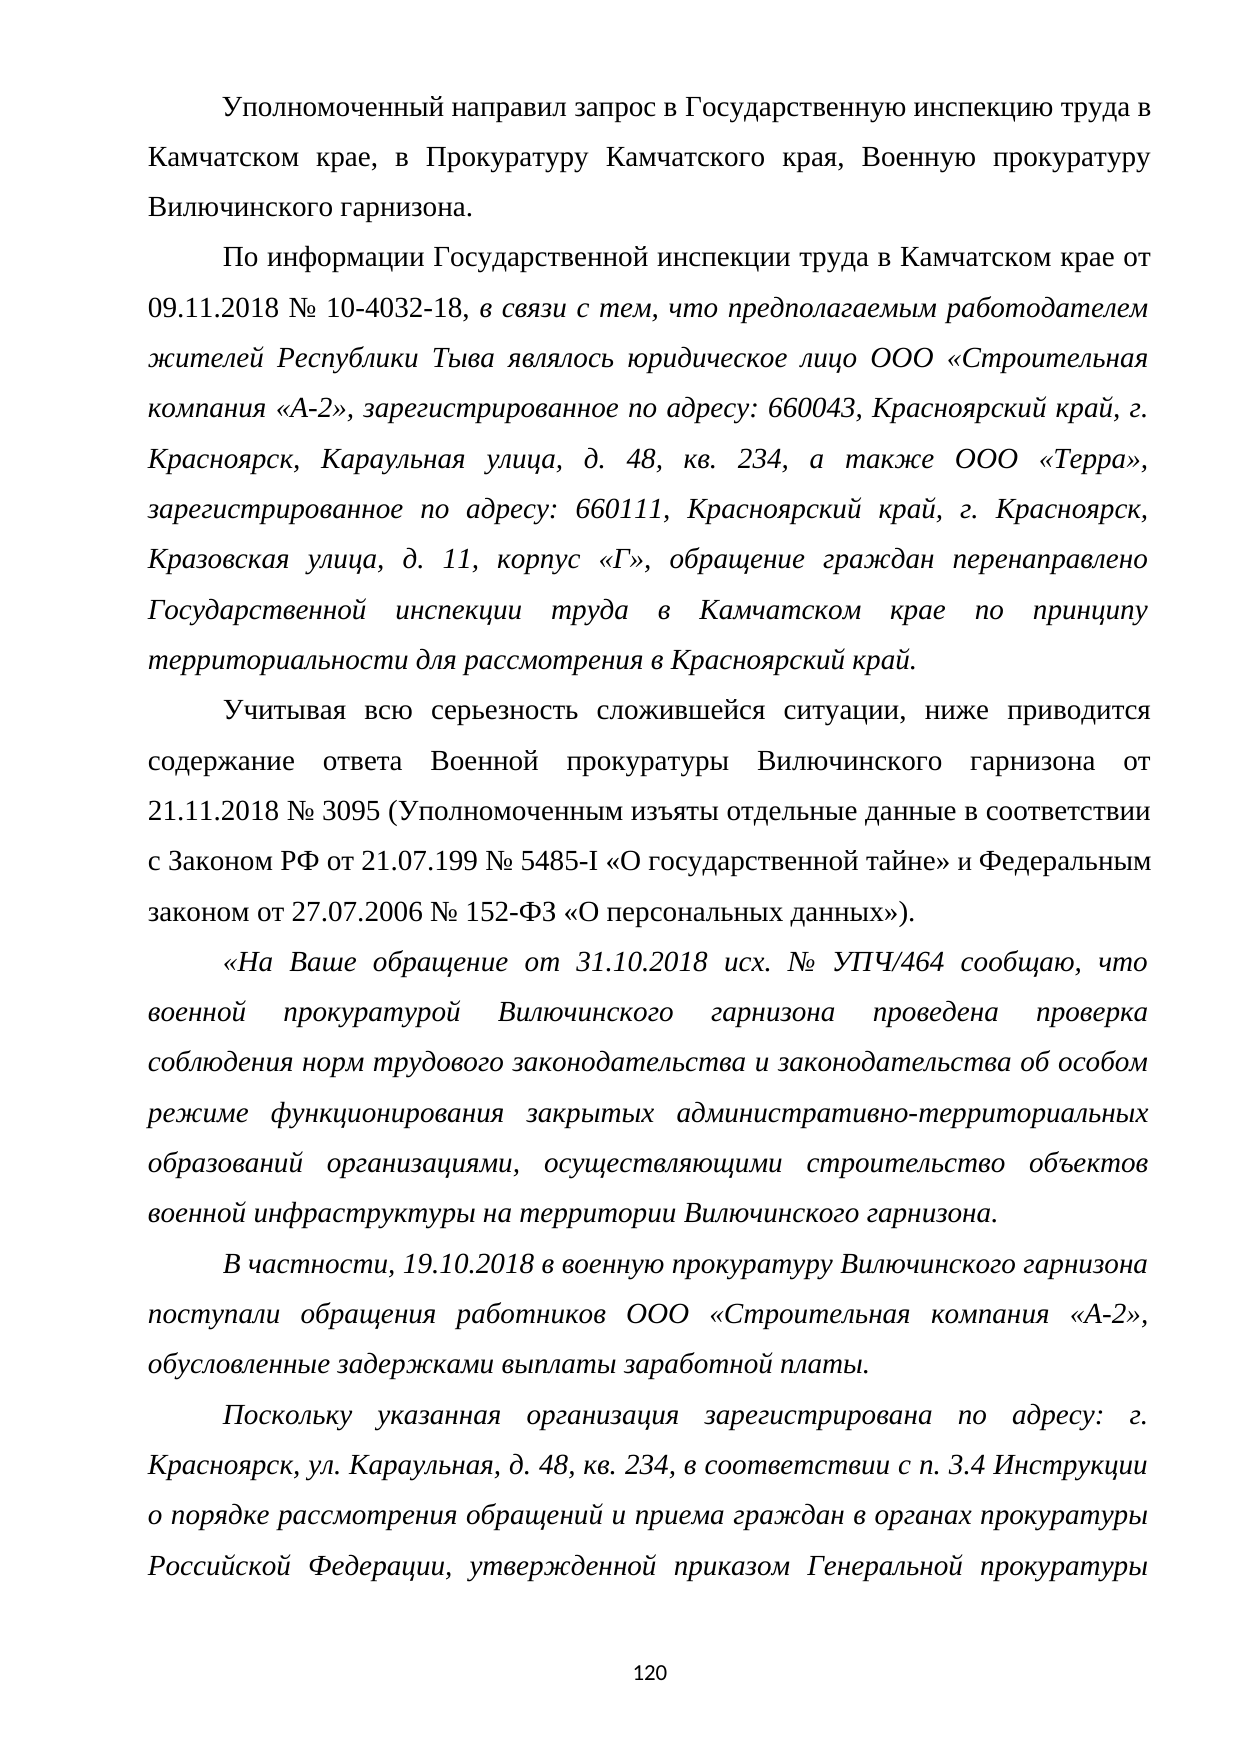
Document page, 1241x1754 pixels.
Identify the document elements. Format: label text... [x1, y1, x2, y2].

text «На Ваше обращение от 31.10.2018 исх. № УПЧ/464 сообщаю, что военной прокуратурой Вилючинского гарнизона проведена проверка соблюдения норм трудового законодательства и законодательства об особом режиме функционирования закрытых административно-территориальных образований организациями, осуществляющими строительство объектов военной инфраструктуры на территории Вилючинского гарнизона. [148, 944, 1152, 1229]
text В частности, 19.10.2018 в военную прокуратуру Вилючинского гарнизона поступали обращения работников ООО «Строительная компания «А-2», обусловленные задержками выплаты заработной платы. [148, 1246, 1152, 1380]
text По информации Государственной инспекции труда в Камчатском крае от 09.11.2018 № 10-4032-18, в связи с тем, что предполагаемым работодателем жителей Республики Тыва являлось юридическое лицо ООО «Строительная компания «А-2», зарегистрированное по адресу: 660043, Красноярский край, г. Красноярск, Караульная улица, д. 48, кв. 234, а также ООО «Терра», зарегистрированное по адресу: 660111, Красноярский край, г. Красноярск, Кразовская улица, д. 11, корпус «Г», обращение граждан перенаправлено Государственной инспекции труда в Камчатском крае по принципу территориальности для рассмотрения в Красноярский край. [148, 239, 1152, 676]
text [148, 1397, 1152, 1581]
text Уполномоченный направил запрос в Государственную инспекцию труда в Камчатском крае, в Прокуратуру Камчатского края, Военную прокуратуру Вилючинского гарнизона. [148, 89, 1152, 223]
text Учитывая всю серьезность сложившейся ситуации, ниже приводится содержание ответа Военной прокуратуры Вилючинского гарнизона от 21.11.2018 № 3095 (Уполномоченным изъяты отдельные данные в соответствии с Законом РФ от 21.07.199 № 5485-I «О государственной тайне» и Федеральным законом от 27.07.2006 № 152-ФЗ «О персональных данных»). [148, 692, 1152, 927]
